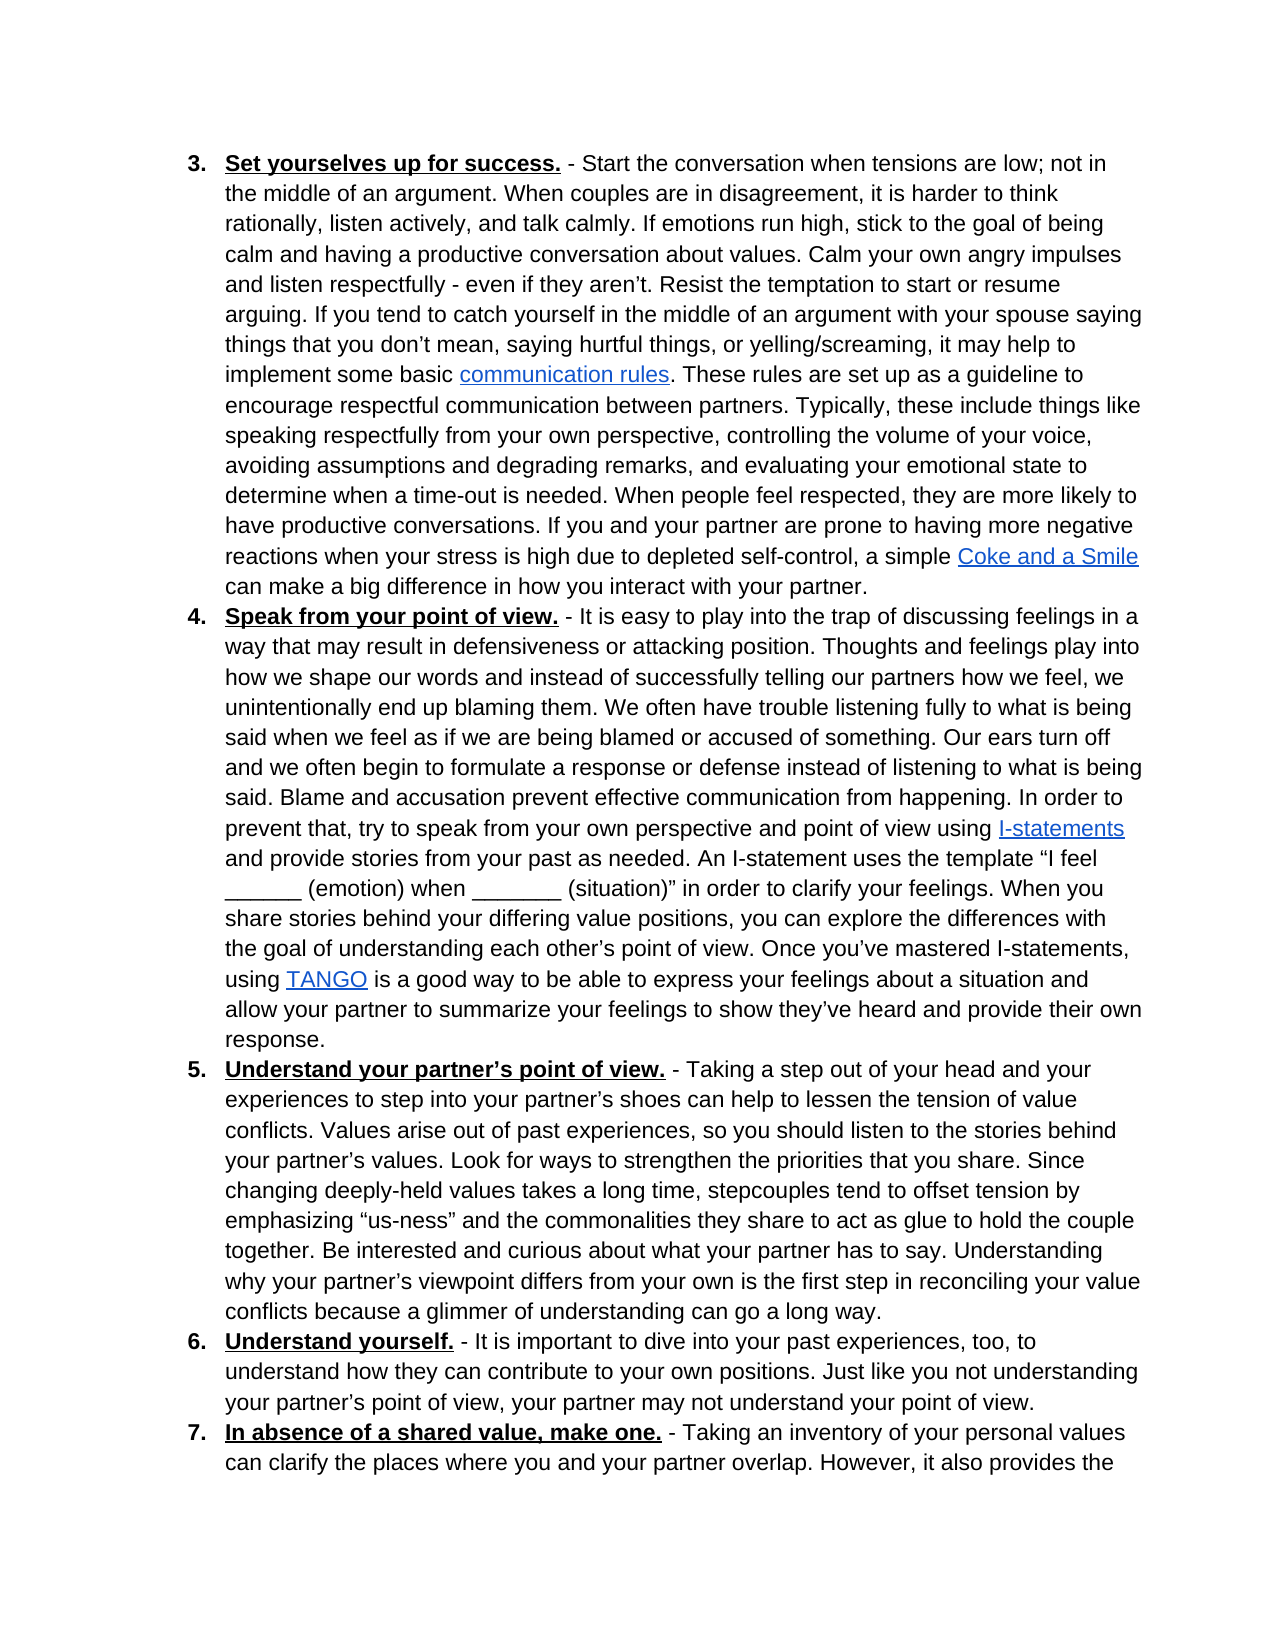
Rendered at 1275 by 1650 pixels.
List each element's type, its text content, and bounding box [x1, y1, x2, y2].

list Speak from your point of view. - It is easy to play into the trap of discussing feelings in a way that may result in defensiveness or attacking position. Thoughts and feelings play into how we shape our words and instead of successfully telling our partners how we feel, we unintentionally end up blaming them. We often have trouble listening fully to what is being said when we feel as if we are being blamed or accused of something. Our ears turn off and we often begin to formulate a response or defense instead of listening to what is being said. Blame and accusation prevent effective communication from happening. In order to prevent that, try to speak from your own perspective and point of view using I-statements and provide stories from your past as needed. An I-statement uses the template “I feel ______ (emotion) when _______ (situation)” in order to clarify your feelings. When you share stories behind your differing value positions, you can explore the differences with the goal of understanding each other’s point of view. Once you’ve mastered I-statements, using TANGO is a good way to be able to express your feelings about a situation and allow your partner to summarize your feelings to show they’ve heard and provide their own response. [187, 603, 1144, 1052]
list Set yourselves up for success. - Start the conversation when tensions are low; not in the middle of an argument. When couples are in disagreement, it is harder to think rationally, listen actively, and talk calmly. If emotions run high, stick to the goal of being calm and having a productive conversation about values. Calm your own angry impulses and listen respectfully - even if they aren’t. Resist the temptation to start or resume arguing. If you tend to catch yourself in the middle of an argument with your spouse saying things that you don’t mean, saying hurtful things, or yelling/screaming, it may help to implement some basic communication rules. These rules are set up as a guideline to encourage respectful communication between partners. Typically, these include things like speaking respectfully from your own perspective, controlling the volume of your voice, avoiding assumptions and degrading remarks, and evaluating your emotional state to determine when a time-out is needed. When people feel respected, they are more likely to have productive conversations. If you and your partner are prone to having more negative reactions when your stress is high due to depleted self-control, a simple Coke and a Smile can make a big difference in how you interact with your partner. [187, 150, 1144, 599]
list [187, 1419, 1144, 1475]
list Understand your partner’s point of view. - Taking a step out of your head and your experiences to step into your partner’s shoes can help to lessen the tension of value conflicts. Values arise out of past experiences, so you should listen to the stories behind your partner’s values. Look for ways to strengthen the priorities that you share. Since changing deeply-held values takes a long time, stepcouples tend to offset tension by emphasizing “us-ness” and the commonalities they share to act as glue to hold the couple together. Be interested and curious about what your partner has to say. Understanding why your partner’s viewpoint differs from your own is the first step in reconciling your value conflicts because a glimmer of understanding can go a long way. [187, 1056, 1144, 1324]
list Understand yourself. - It is important to dive into your past experiences, too, to understand how they can contribute to your own positions. Just like you not understanding your partner’s point of view, your partner may not understand your point of view. [187, 1328, 1144, 1415]
